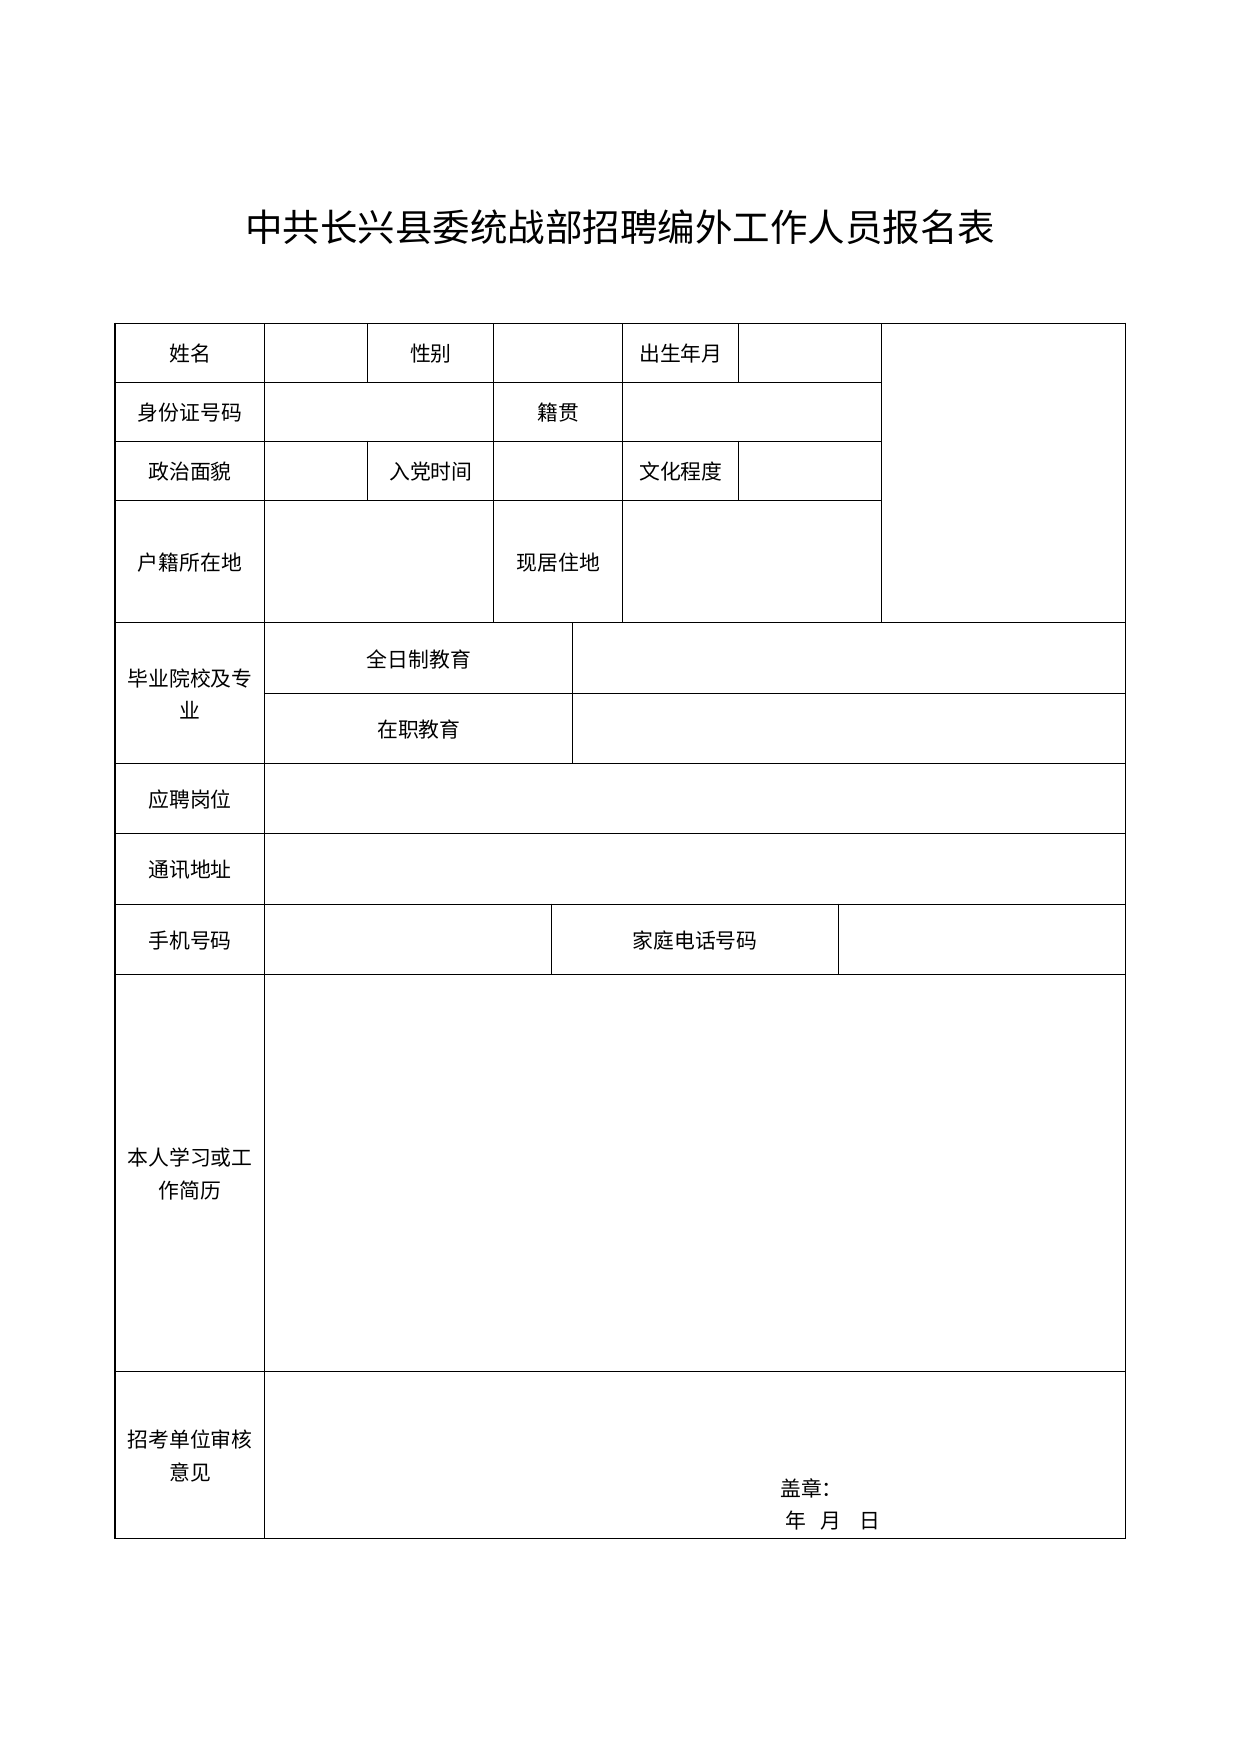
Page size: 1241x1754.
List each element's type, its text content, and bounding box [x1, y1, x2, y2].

table_header [882, 324, 1125, 622]
table_cell [265, 834, 1125, 903]
table_cell 全日制教育 [265, 623, 572, 693]
table_cell 本人学习或工作简历 [116, 975, 264, 1371]
table_cell [265, 383, 493, 441]
table_cell 应聘岗位 [116, 764, 264, 833]
table_cell 通讯地址 [116, 834, 264, 903]
table_cell [265, 501, 493, 622]
table_cell [265, 442, 367, 500]
table_cell 手机号码 [116, 905, 264, 974]
table_cell [573, 623, 1125, 693]
table_cell [265, 764, 1125, 833]
table_cell 政治面貌 [116, 442, 264, 500]
table_cell 招考单位审核意见 [116, 1372, 264, 1537]
table_cell 户籍所在地 [116, 501, 264, 622]
table_header 出生年月 [623, 324, 738, 382]
table_cell 身份证号码 [116, 383, 264, 441]
table_cell [573, 694, 1125, 763]
table_header [265, 324, 367, 382]
table_cell 入党时间 [368, 442, 493, 500]
table_cell 文化程度 [623, 442, 738, 500]
table_cell [623, 383, 881, 441]
table_cell [265, 905, 551, 974]
table_cell 在职教育 [265, 694, 572, 763]
table_header 姓名 [116, 324, 264, 382]
table_cell 毕业院校及专业 [116, 623, 264, 763]
table_cell [839, 905, 1125, 974]
table_header 性别 [368, 324, 493, 382]
table_cell 家庭电话号码 [552, 905, 838, 974]
table_header [739, 324, 881, 382]
table_cell [494, 442, 622, 500]
table_cell 盖章： 年 月 日 [265, 1372, 1125, 1537]
table_cell 现居住地 [494, 501, 622, 622]
table_cell [623, 501, 881, 622]
table_cell [739, 442, 881, 500]
table_cell [265, 975, 1125, 1371]
text 中共长兴县委统战部招聘编外工作人员报名表 [187, 192, 1053, 257]
table_header [494, 324, 622, 382]
table_cell 籍贯 [494, 383, 622, 441]
